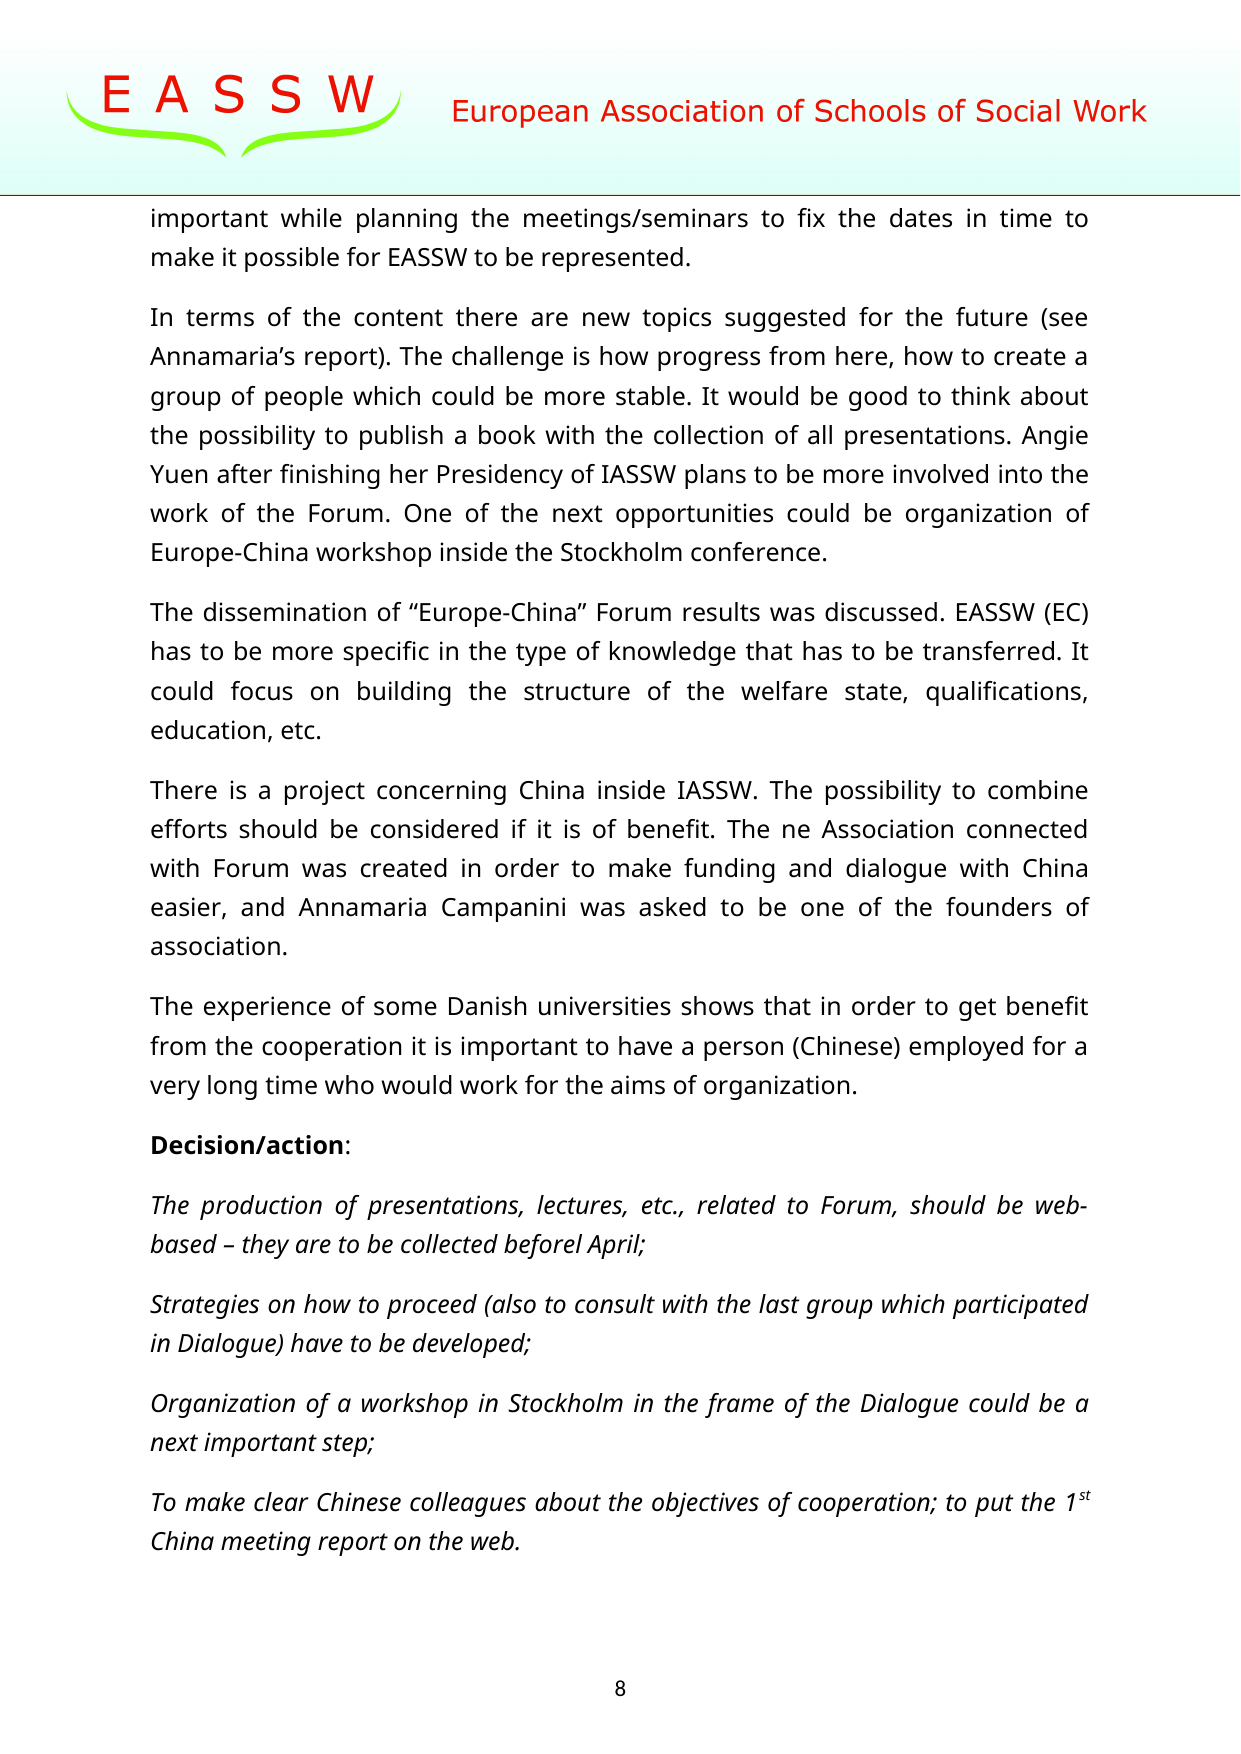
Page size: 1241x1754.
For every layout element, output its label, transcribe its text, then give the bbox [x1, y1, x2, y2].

text The experience of some Danish universities shows that in order to get benefit from the cooperation it is important to have a person (Chinese) employed for a very long time who would work for the aims of organization. [150, 989, 1090, 1101]
text To make clear Chinese colleagues about the objectives of cooperation; to put the 1st China meeting report on the web. [150, 1485, 1090, 1558]
text Strategies on how to proceed (also to consult with the last group which participated in Dialogue) have to be developed; [150, 1286, 1090, 1360]
text Decision/action: [150, 1127, 1090, 1161]
text The production of presentations, lectures, etc., related to Forum, should be web-based – they are to be collected beforel April; [150, 1187, 1090, 1261]
text There is a project concerning China inside IASSW. The possibility to combine efforts should be considered if it is of benefit. The ne Association connected with Forum was created in order to make funding and dialogue with China easier, and Annamaria Campanini was asked to be one of the founders of association. [150, 772, 1090, 963]
text The dissemination of “Europe-China” Forum results was discussed. EASSW (EC) has to be more specific in the type of knowledge that has to be transferred. It could focus on building the structure of the welfare state, qualifications, education, etc. [150, 595, 1090, 746]
picture [0, 29, 1241, 196]
text Organization of a workshop in Stockholm in the frame of the Dialogue could be a next important step; [150, 1386, 1090, 1459]
text In terms of the content there are new topics suggested for the future (see Annamaria’s report). The challenge is how progress from here, how to create a group of people which could be more stable. It would be good to think about the possibility to publish a book with the collection of all presentations. Angie Yuen after finishing her Presidency of IASSW plans to be more involved into the work of the Forum. One of the next opportunities could be organization of Europe-China workshop inside the Stockholm conference. [150, 300, 1090, 569]
